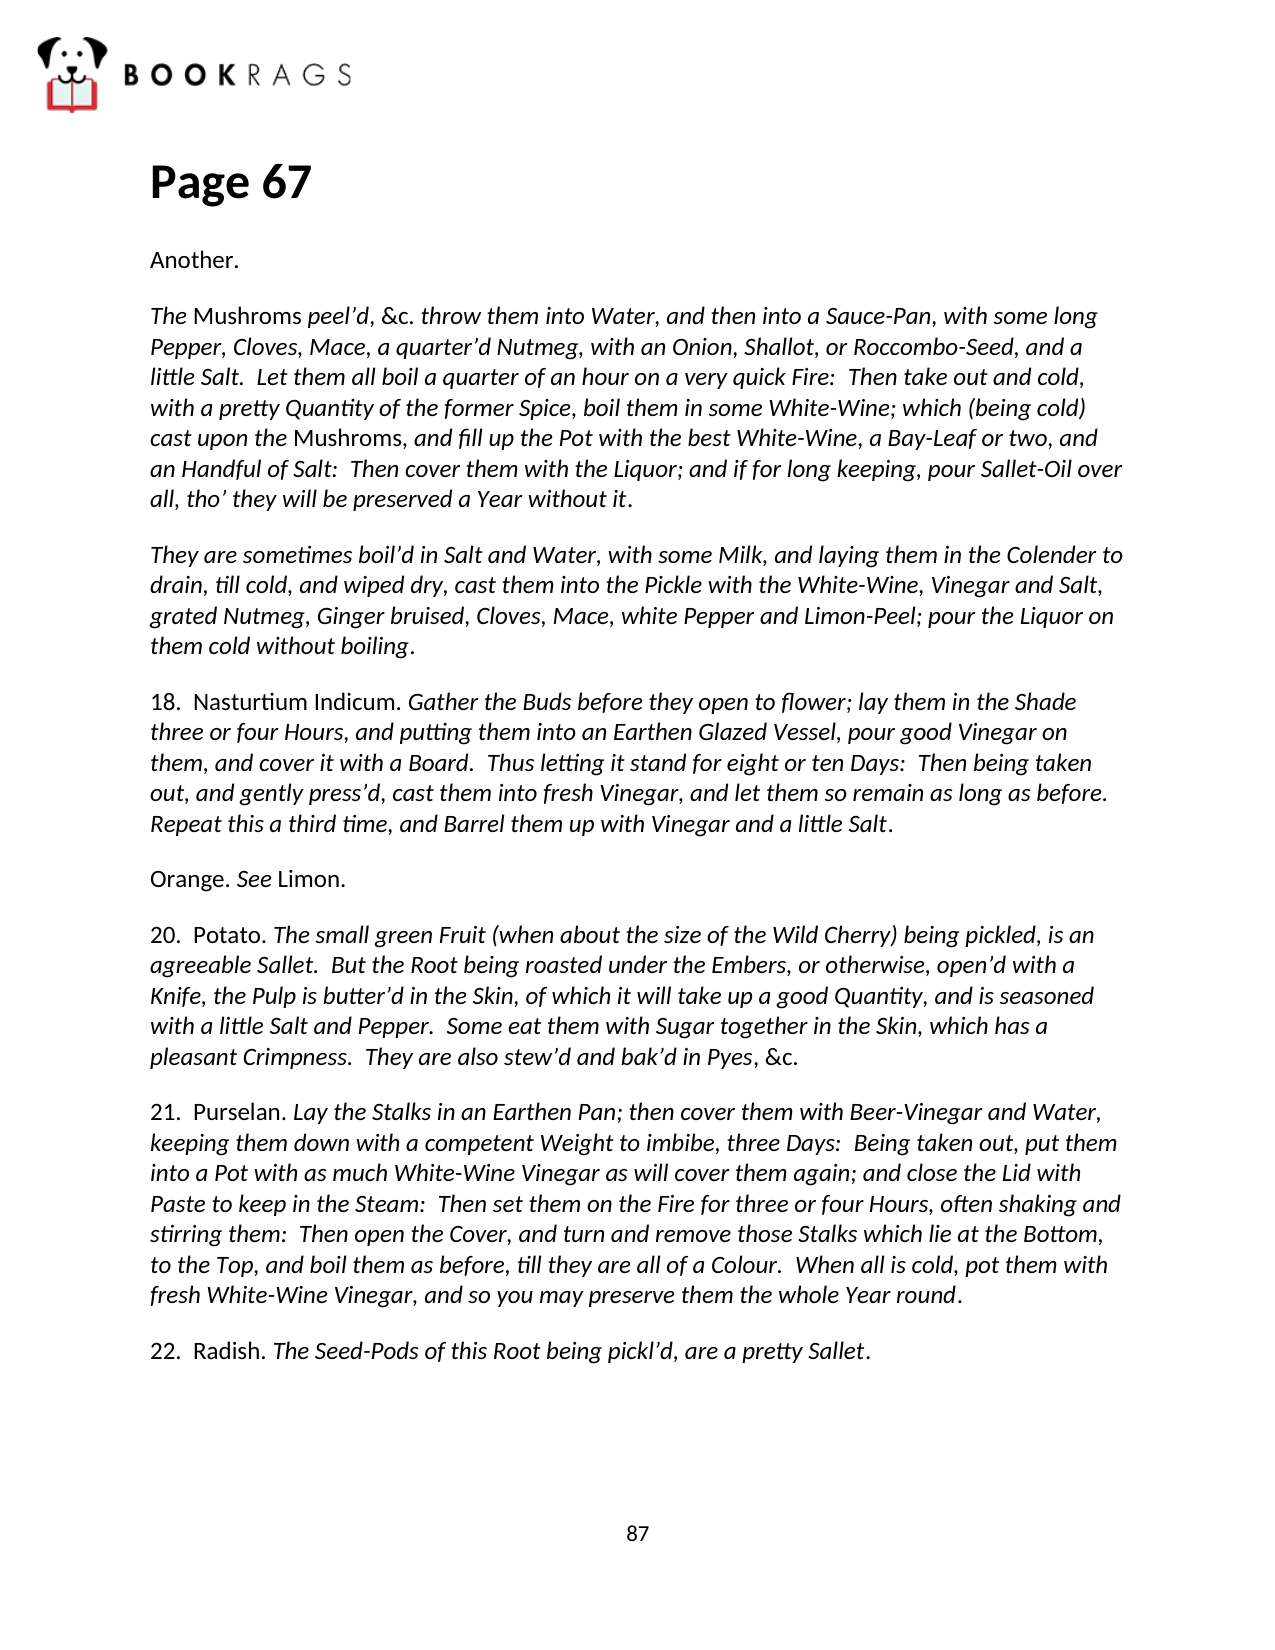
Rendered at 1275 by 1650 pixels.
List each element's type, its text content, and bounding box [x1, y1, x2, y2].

text 18. Nasturtium Indicum. Gather the Buds before they open to flower; lay them in the Shade three or four Hours, and putting them into an Earthen Glazed Vessel, pour good Vinegar on them, and cover it with a Board. Thus letting it stand for eight or ten Days: Then being taken out, and gently press’d, cast them into fresh Vinegar, and let them so remain as long as before. Repeat this a third time, and Barrel them up with Vinegar and a little Salt. [150, 686, 1125, 838]
text Orange. See Limon. [150, 863, 1125, 894]
text 22. Radish. The Seed-Pods of this Root being pickl’d, are a pretty Sallet. [150, 1335, 1125, 1366]
picture [37, 37, 351, 113]
text They are sometimes boil’d in Salt and Water, with some Milk, and laying them in the Colender to drain, till cold, and wiped dry, cast them into the Pickle with the White-Wine, Vinegar and Salt, grated Nutmeg, Ginger bruised, Cloves, Mace, white Pepper and Limon-Peel; pour the Liquor on them cold without boiling. [150, 539, 1125, 661]
text Page 67 [150, 150, 1125, 211]
text Another. [150, 244, 1125, 275]
text The Mushroms peel’d, &c. throw them into Water, and then into a Sauce-Pan, with some long Pepper, Cloves, Mace, a quarter’d Nutmeg, with an Onion, Shallot, or Roccombo-Seed, and a little Salt. Let them all boil a quarter of an hour on a very quick Fire: Then take out and cold, with a pretty Quantity of the former Spice, boil them in some White-Wine; which (being cold) cast upon the Mushroms, and fill up the Pot with the best White-Wine, a Bay-Leaf or two, and an Handful of Salt: Then cover them with the Liquor; and if for long keeping, pour Sallet-Oil over all, tho’ they will be preserved a Year without it. [150, 300, 1125, 514]
text 20. Potato. The small green Fruit (when about the size of the Wild Cherry) being pickled, is an agreeable Sallet. But the Root being roasted under the Embers, or otherwise, open’d with a Knife, the Pulp is butter’d in the Skin, of which it will take up a good Quantity, and is seasoned with a little Salt and Pepper. Some eat them with Sugar together in the Skin, which has a pleasant Crimpness. They are also stew’d and bak’d in Pyes, &c. [150, 919, 1125, 1072]
text 21. Purselan. Lay the Stalks in an Earthen Pan; then cover them with Beer-Vinegar and Water, keeping them down with a competent Weight to imbibe, three Days: Being taken out, put them into a Pot with as much White-Wine Vinegar as will cover them again; and close the Lid with Paste to keep in the Steam: Then set them on the Fire for three or four Hours, often shaking and stirring them: Then open the Cover, and turn and remove those Stalks which lie at the Bottom, to the Top, and boil them as before, till they are all of a Colour. When all is cold, pot them with fresh White-Wine Vinegar, and so you may preserve them the whole Year round. [150, 1097, 1125, 1310]
